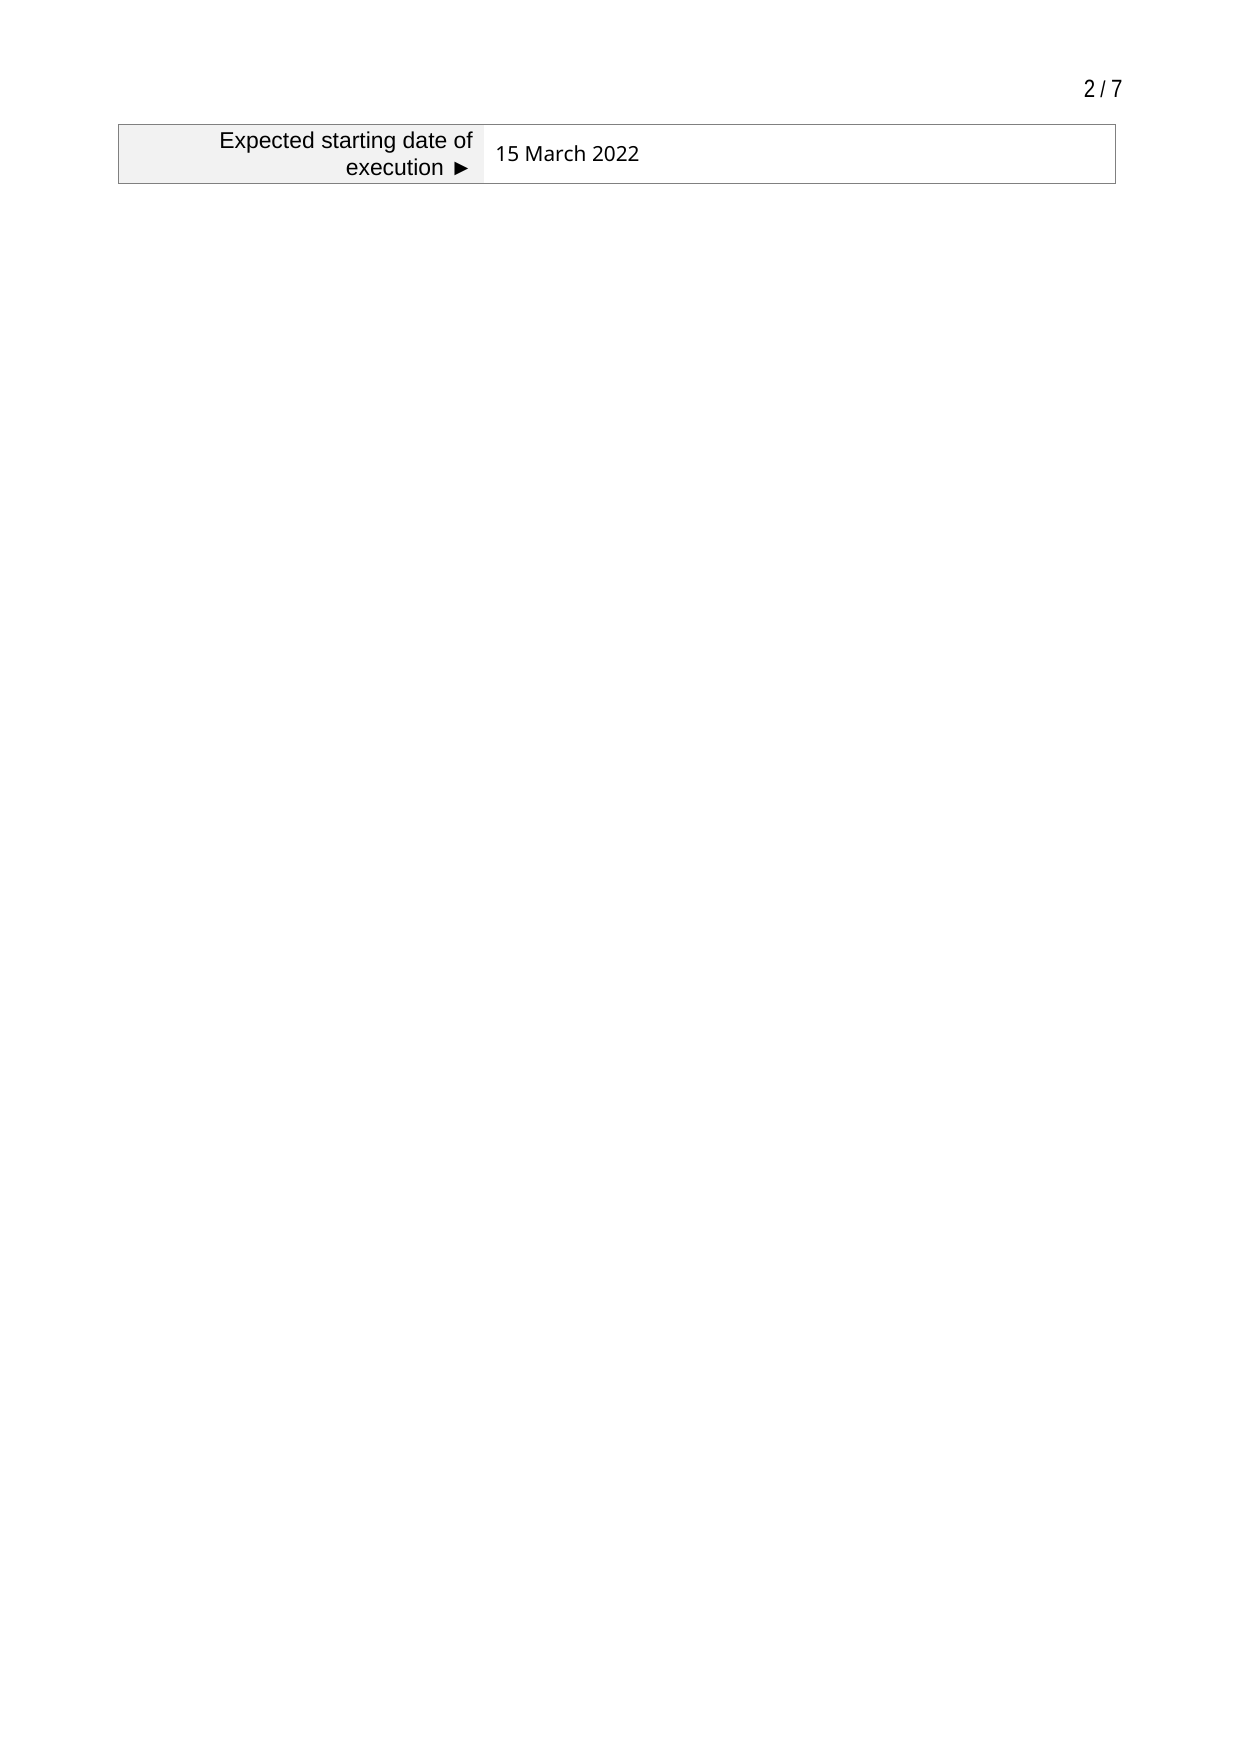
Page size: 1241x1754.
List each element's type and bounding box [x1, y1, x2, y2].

table_cell [119, 125, 484, 183]
